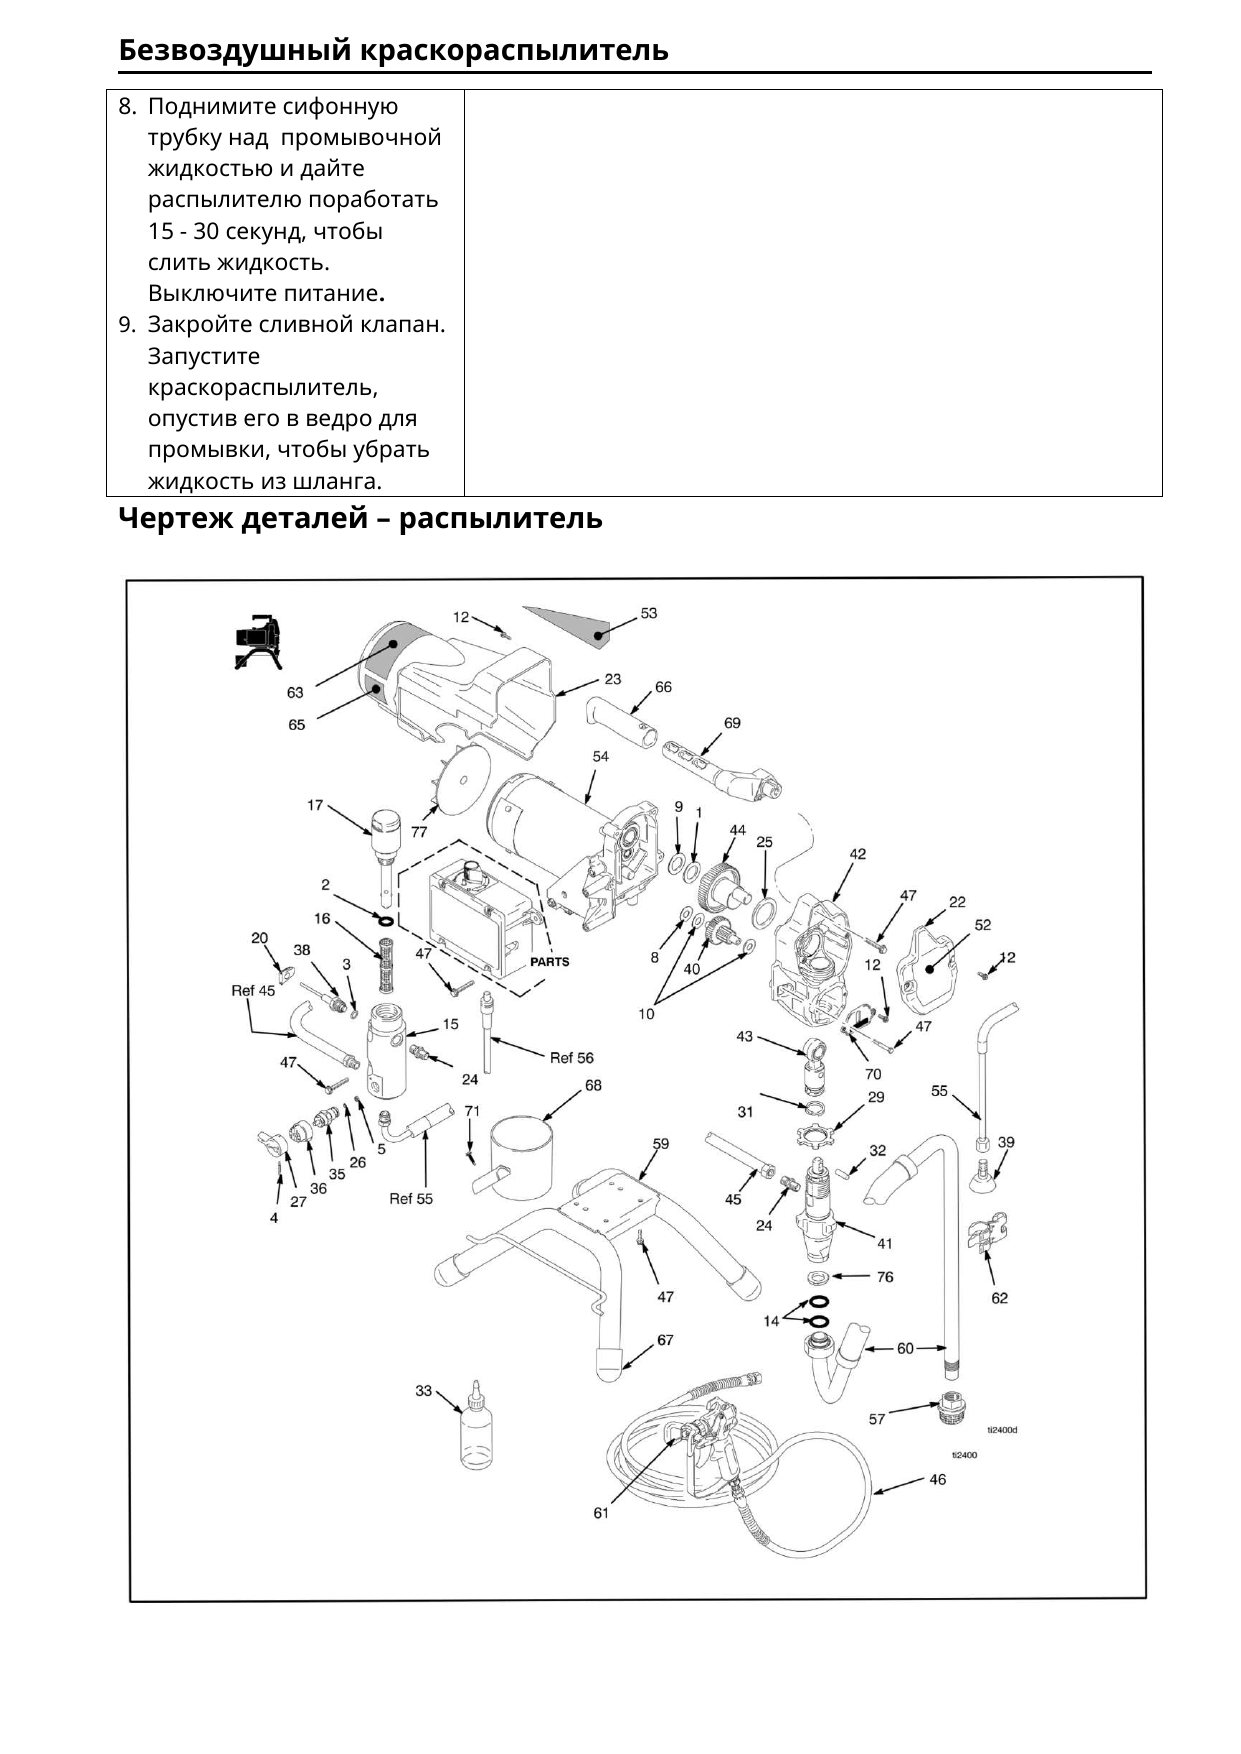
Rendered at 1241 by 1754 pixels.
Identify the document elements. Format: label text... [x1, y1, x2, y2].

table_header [465, 90, 1162, 496]
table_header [107, 90, 464, 496]
text Чертеж деталей – распылитель [118, 497, 1152, 537]
picture [120, 570, 1152, 1600]
